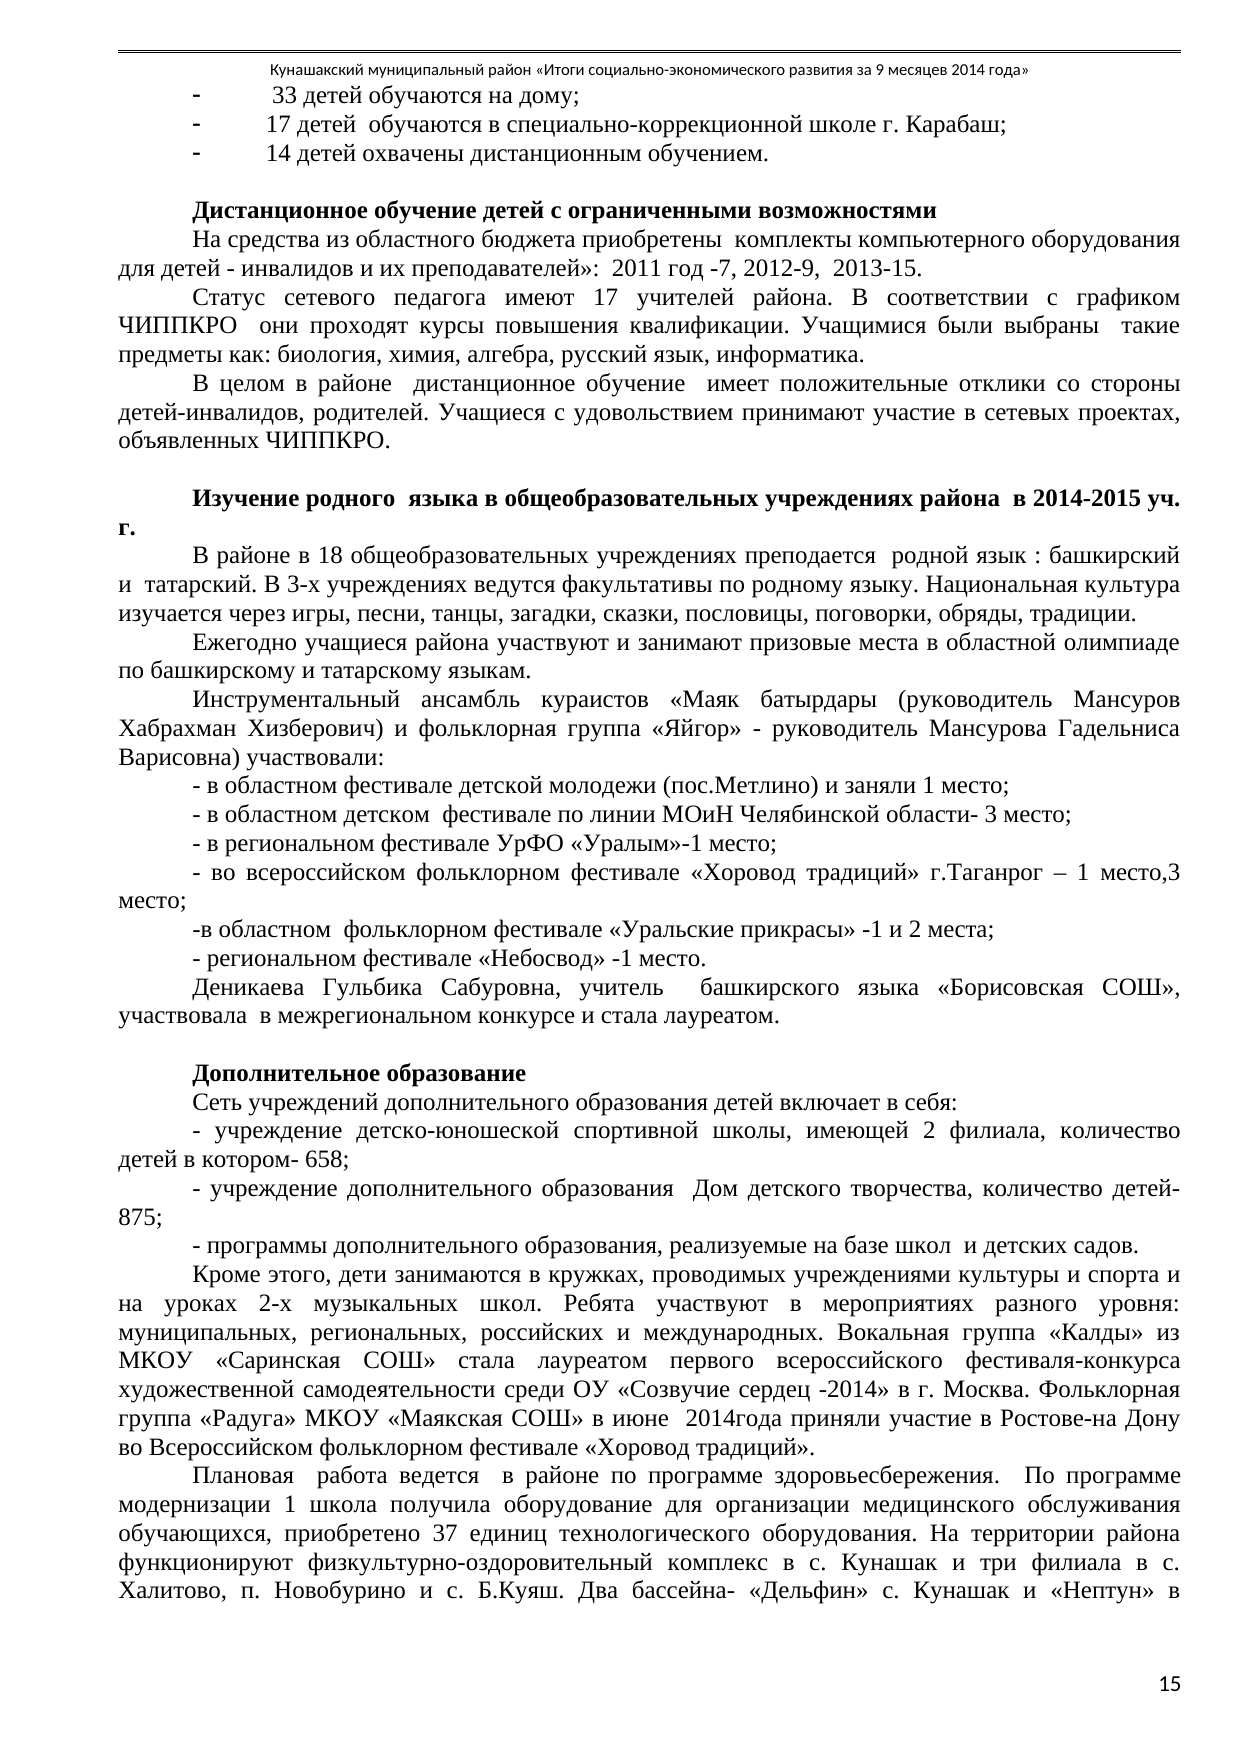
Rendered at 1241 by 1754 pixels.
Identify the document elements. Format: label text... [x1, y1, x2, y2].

text - в областном детском фестивале по линии МОиН Челябинской области- 3 место; [118, 799, 1181, 828]
text Дистанционное обучение детей с ограниченными возможностями [118, 195, 1181, 224]
text - во всероссийском фольклорном фестивале «Хоровод традиций» г.Таганрог – 1 место,3 место; [118, 857, 1181, 914]
text - региональном фестивале «Небосвод» -1 место. [118, 943, 1181, 972]
text В целом в районе дистанционное обучение имеет положительные отклики со стороны детей-инвалидов, родителей. Учащиеся с удовольствием принимают участие в сетевых проектах, объявленных ЧИППКРО. [118, 368, 1181, 454]
list 17 детей обучаются в специально-коррекционной школе г. Карабаш; [118, 109, 1181, 138]
text -в областном фольклорном фестивале «Уральские прикрасы» -1 и 2 места; [118, 914, 1181, 943]
text Ежегодно учащиеся района участвуют и занимают призовые места в областной олимпиаде по башкирскому и татарскому языкам. [118, 627, 1181, 684]
list 14 детей охвачены дистанционным обучением. [118, 138, 1181, 167]
text Инструментальный ансамбль кураистов «Маяк батырдары (руководитель Мансуров Хабрахман Хизберович) и фольклорная группа «Яйгор» - руководитель Мансурова Гадельниса Варисовна) участвовали: [118, 684, 1181, 770]
text Статус сетевого педагога имеют 17 учителей района. В соответствии с графиком ЧИППКРО они проходят курсы повышения квалификации. Учащимися были выбраны такие предметы как: биология, химия, алгебра, русский язык, информатика. [118, 282, 1181, 368]
text - учреждение детско-юношеской спортивной школы, имеющей 2 филиала, количество детей в котором- 658; [118, 1115, 1181, 1173]
text - в региональном фестивале УрФО «Уралым»-1 место; [118, 828, 1181, 857]
text - учреждение дополнительного образования Дом детского творчества, количество детей-875; [118, 1173, 1181, 1230]
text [118, 1460, 1181, 1604]
text Кроме этого, дети занимаются в кружках, проводимых учреждениями культуры и спорта и на уроках 2-х музыкальных школ. Ребята участвуют в мероприятиях разного уровня: муниципальных, региональных, российских и международных. Вокальная группа «Калды» из МКОУ «Саринская СОШ» стала лауреатом первого всероссийского фестиваля-конкурса художественной самодеятельности среди ОУ «Созвучие сердец -2014» в г. Москва. Фольклорная группа «Радуга» МКОУ «Маякская СОШ» в июне 2014года приняли участие в Ростове-на Дону во Всероссийском фольклорном фестивале «Хоровод традиций». [118, 1259, 1181, 1460]
text Сеть учреждений дополнительного образования детей включает в себя: [118, 1087, 1181, 1115]
text Дополнительное образование [118, 1058, 1181, 1087]
text Деникаева Гульбика Сабуровна, учитель башкирского языка «Борисовская СОШ», участвовала в межрегиональном конкурсе и стала лауреатом. [118, 972, 1181, 1029]
text На средства из областного бюджета приобретены комплекты компьютерного оборудования для детей - инвалидов и их преподавателей»: 2011 год -7, 2012-9, 2013-15. [118, 224, 1181, 282]
list 33 детей обучаются на дому; [118, 80, 1181, 109]
text Изучение родного языка в общеобразовательных учреждениях района в 2014-2015 уч. г. [118, 483, 1181, 540]
text - программы дополнительного образования, реализуемые на базе школ и детских садов. [118, 1230, 1181, 1259]
text В районе в 18 общеобразовательных учреждениях преподается родной язык : башкирский и татарский. В 3-х учреждениях ведутся факультативы по родному языку. Национальная культура изучается через игры, песни, танцы, загадки, сказки, пословицы, поговорки, обряды, традиции. [118, 540, 1181, 627]
text - в областном фестивале детской молодежи (пос.Метлино) и заняли 1 место; [118, 770, 1181, 799]
